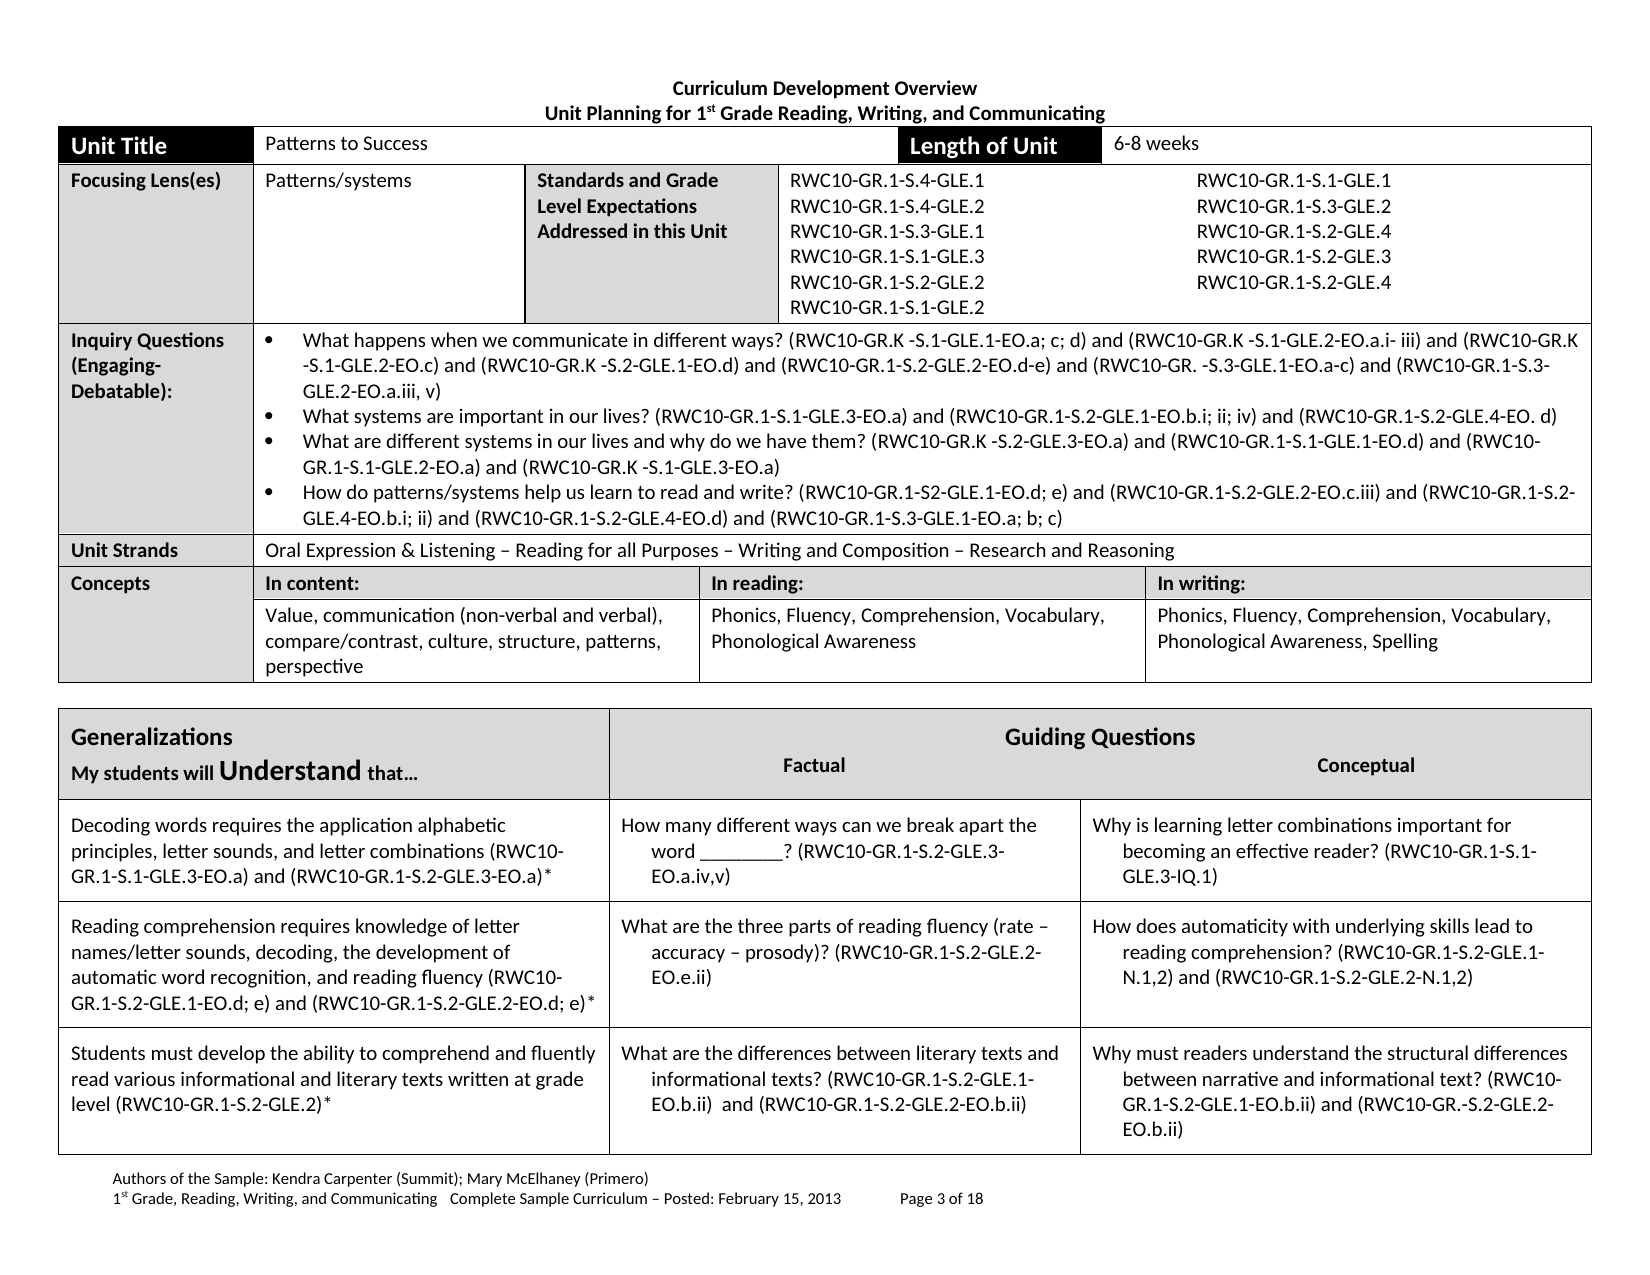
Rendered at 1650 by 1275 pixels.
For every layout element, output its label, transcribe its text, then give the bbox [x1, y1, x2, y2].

table_header Length of Unit [899, 127, 1101, 163]
table_cell Decoding words requires the application alphabetic principles, letter sounds, and letter combinations (RWC10-GR.1-S.1-GLE.3-EO.a) and (RWC10-GR.1-S.2-GLE.3-EO.a)* [59, 800, 609, 901]
table_cell Phonics, Fluency, Comprehension, Vocabulary, Phonological Awareness, Spelling [1146, 600, 1591, 682]
table_cell Inquiry Questions (Engaging- Debatable): [59, 324, 253, 533]
table_cell RWC10-GR.1-S.1-GLE.1 RWC10-GR.1-S.3-GLE.2 RWC10-GR.1-S.2-GLE.4 RWC10-GR.1-S.2-GLE.3 RWC10-GR.1-S.2-GLE.4 [1185, 165, 1591, 323]
table_cell In writing: [1146, 567, 1591, 598]
table_header Guiding Questions Factual Conceptual [610, 709, 1591, 799]
table_header Patterns to Success [254, 127, 898, 163]
table_cell What happens when we communicate in different ways? (RWC10-GR.K -S.1-GLE.1-EO.a; c; d) and (RWC10-GR.K -S.1-GLE.2-EO.a.i- iii) and (RWC10-GR.K -S.1-GLE.2-EO.c) and (RWC10-GR.K -S.2-GLE.1-EO.d) and (RWC10-GR.1-S.2-GLE.2-EO.d-e) and (RWC10-GR. -S.3-GLE.1-EO.a-c) and (RWC10-GR.1-S.3-GLE.2-EO.a.iii, v) What systems are important in our lives? (RWC10-GR.1-S.1-GLE.3-EO.a) and (RWC10-GR.1-S.2-GLE.1-EO.b.i; ii; iv) and (RWC10-GR.1-S.2-GLE.4-EO. d) What are different systems in our lives and why do we have them? (RWC10-GR.K -S.2-GLE.3-EO.a) and (RWC10-GR.1-S.1-GLE.1-EO.d) and (RWC10-GR.1-S.1-GLE.2-EO.a) and (RWC10-GR.K -S.1-GLE.3-EO.a) How do patterns/systems help us learn to read and write? (RWC10-GR.1-S2-GLE.1-EO.d; e) and (RWC10-GR.1-S.2-GLE.2-EO.c.iii) and (RWC10-GR.1-S.2-GLE.4-EO.b.i; ii) and (RWC10-GR.1-S.2-GLE.4-EO.d) and (RWC10-GR.1-S.3-GLE.1-EO.a; b; c) [254, 324, 1591, 533]
table_cell What are the three parts of reading fluency (rate – accuracy – prosody)? (RWC10-GR.1-S.2-GLE.2-EO.e.ii) [610, 902, 1080, 1027]
table_cell Patterns/systems [254, 165, 524, 323]
table_header Generalizations My students will Understand that… [59, 709, 609, 799]
table_cell Why is learning letter combinations important for becoming an effective reader? (RWC10-GR.1-S.1-GLE.3-IQ.1) [1081, 800, 1591, 901]
table_cell Concepts [59, 567, 253, 682]
table_cell In reading: [700, 567, 1145, 598]
table_cell Unit Strands [59, 535, 253, 566]
table_cell What are the differences between literary texts and informational texts? (RWC10-GR.1-S.2-GLE.1-EO.b.ii) and (RWC10-GR.1-S.2-GLE.2-EO.b.ii) [610, 1028, 1080, 1154]
table_cell Students must develop the ability to comprehend and fluently read various informational and literary texts written at grade level (RWC10-GR.1-S.2-GLE.2)* [59, 1028, 609, 1154]
table_cell In content: [254, 567, 699, 598]
table_header 6-8 weeks [1102, 127, 1591, 163]
table_cell Oral Expression & Listening – Reading for all Purposes – Writing and Composition – Research and Reasoning [254, 535, 1591, 566]
table_cell Phonics, Fluency, Comprehension, Vocabulary, Phonological Awareness [700, 600, 1145, 682]
table_cell How many different ways can we break apart the word ________? (RWC10-GR.1-S.2-GLE.3-EO.a.iv,v) [610, 800, 1080, 901]
table_cell Reading comprehension requires knowledge of letter names/letter sounds, decoding, the development of automatic word recognition, and reading fluency (RWC10-GR.1-S.2-GLE.1-EO.d; e) and (RWC10-GR.1-S.2-GLE.2-EO.d; e)* [59, 902, 609, 1027]
table_cell How does automaticity with underlying skills lead to reading comprehension? (RWC10-GR.1-S.2-GLE.1-N.1,2) and (RWC10-GR.1-S.2-GLE.2-N.1,2) [1081, 902, 1591, 1027]
table_cell Value, communication (non-verbal and verbal), compare/contrast, culture, structure, patterns, perspective [254, 600, 699, 682]
table_cell Focusing Lens(es) [59, 165, 253, 323]
table_cell RWC10-GR.1-S.4-GLE.1 RWC10-GR.1-S.4-GLE.2 RWC10-GR.1-S.3-GLE.1 RWC10-GR.1-S.1-GLE.3 RWC10-GR.1-S.2-GLE.2 RWC10-GR.1-S.1-GLE.2 [779, 165, 1184, 323]
table_header Unit Title [59, 127, 253, 163]
table_cell Why must readers understand the structural differences between narrative and informational text? (RWC10-GR.1-S.2-GLE.1-EO.b.ii) and (RWC10-GR.-S.2-GLE.2-EO.b.ii) [1081, 1028, 1591, 1154]
table_cell Standards and Grade Level Expectations Addressed in this Unit [526, 165, 778, 323]
